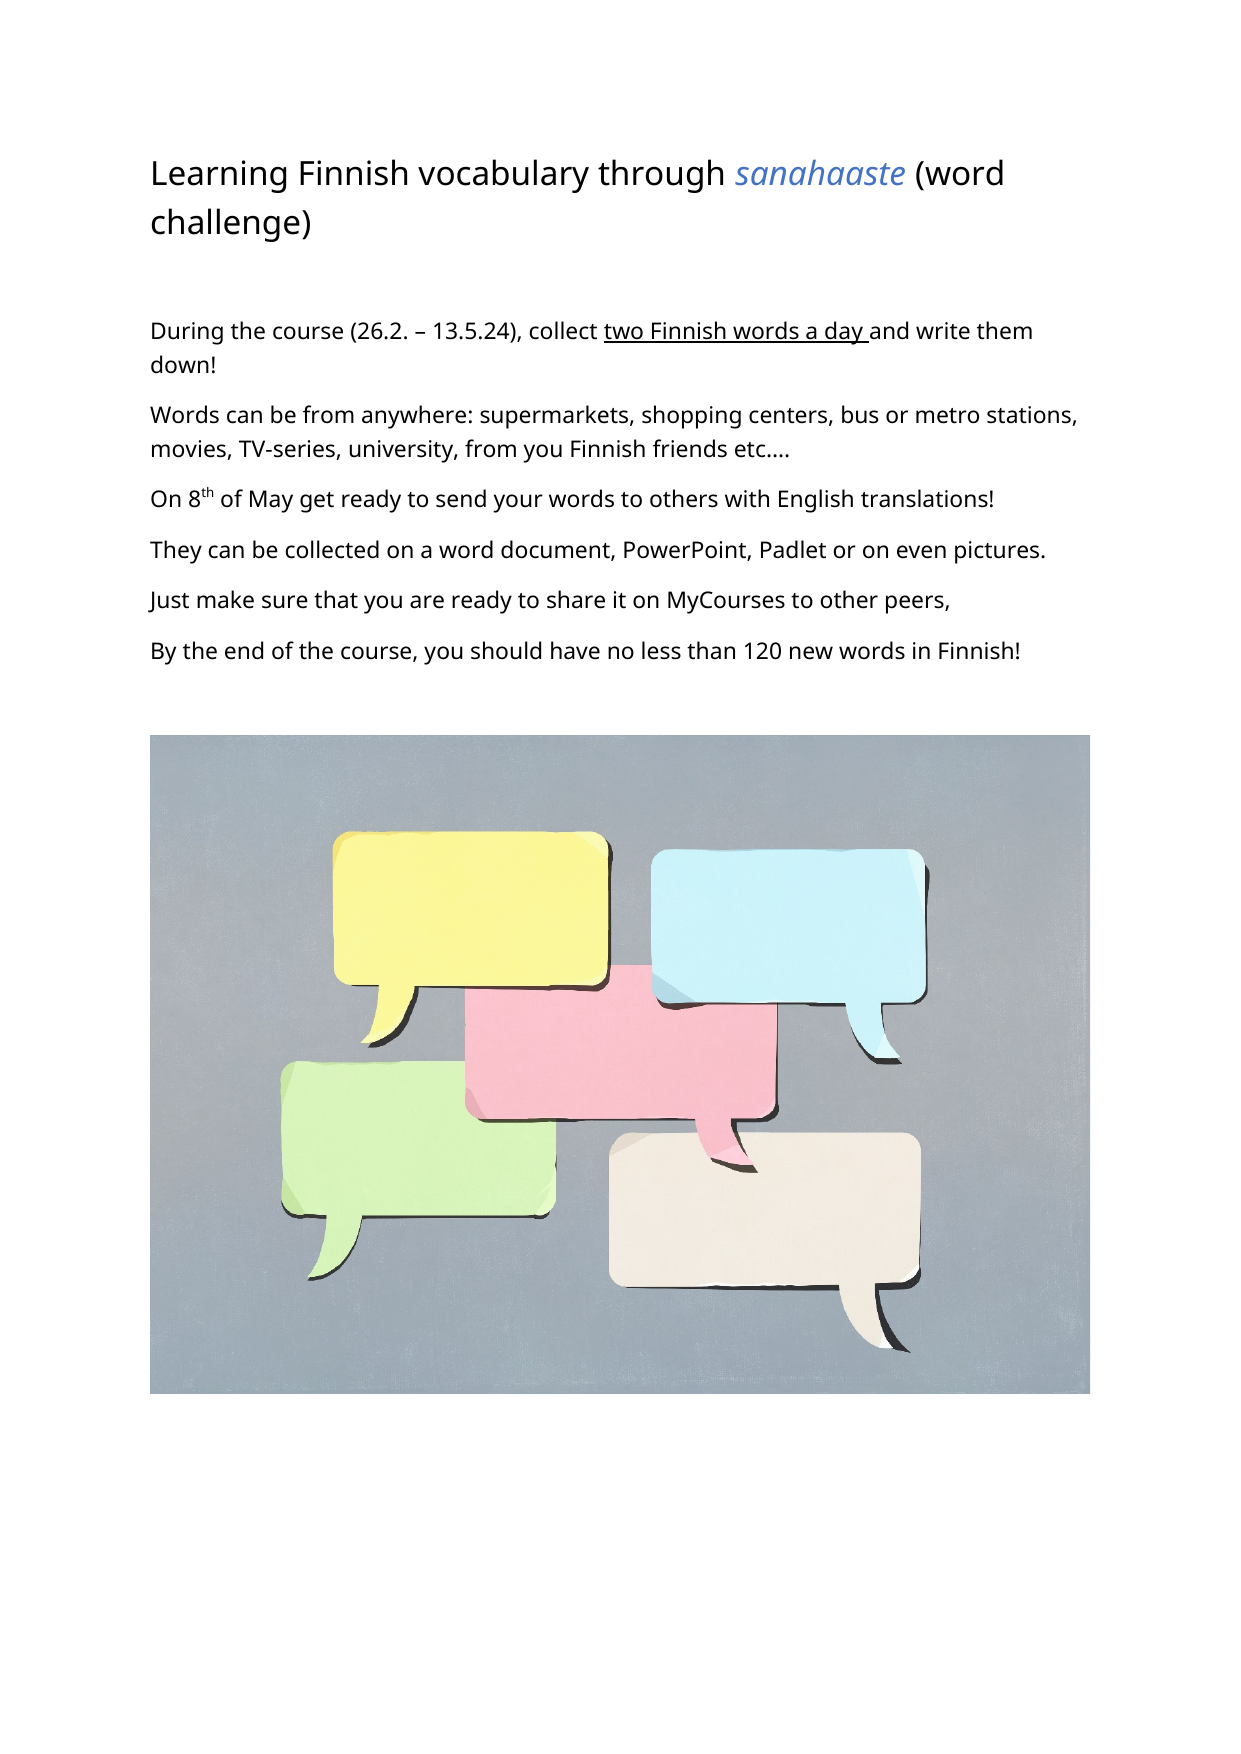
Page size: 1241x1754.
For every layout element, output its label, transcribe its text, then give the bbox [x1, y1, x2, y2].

text Learning Finnish vocabulary through sanahaaste (word challenge) [150, 150, 1090, 244]
text By the end of the course, you should have no less than 120 new words in Finnish! [150, 634, 1090, 666]
text On 8th of May get ready to send your words to others with English translations! [150, 483, 1090, 514]
text Just make sure that you are ready to share it on MyCourses to other peers, [150, 584, 1090, 615]
picture [150, 735, 1091, 1394]
text During the course (26.2. – 13.5.24), collect two Finnish words a day and write them down! [150, 315, 1090, 380]
text Words can be from anywhere: supermarkets, shopping centers, bus or metro stations, movies, TV-series, university, from you Finnish friends etc…. [150, 399, 1090, 464]
text They can be collected on a word document, PowerPoint, Padlet or on even pictures. [150, 534, 1090, 565]
